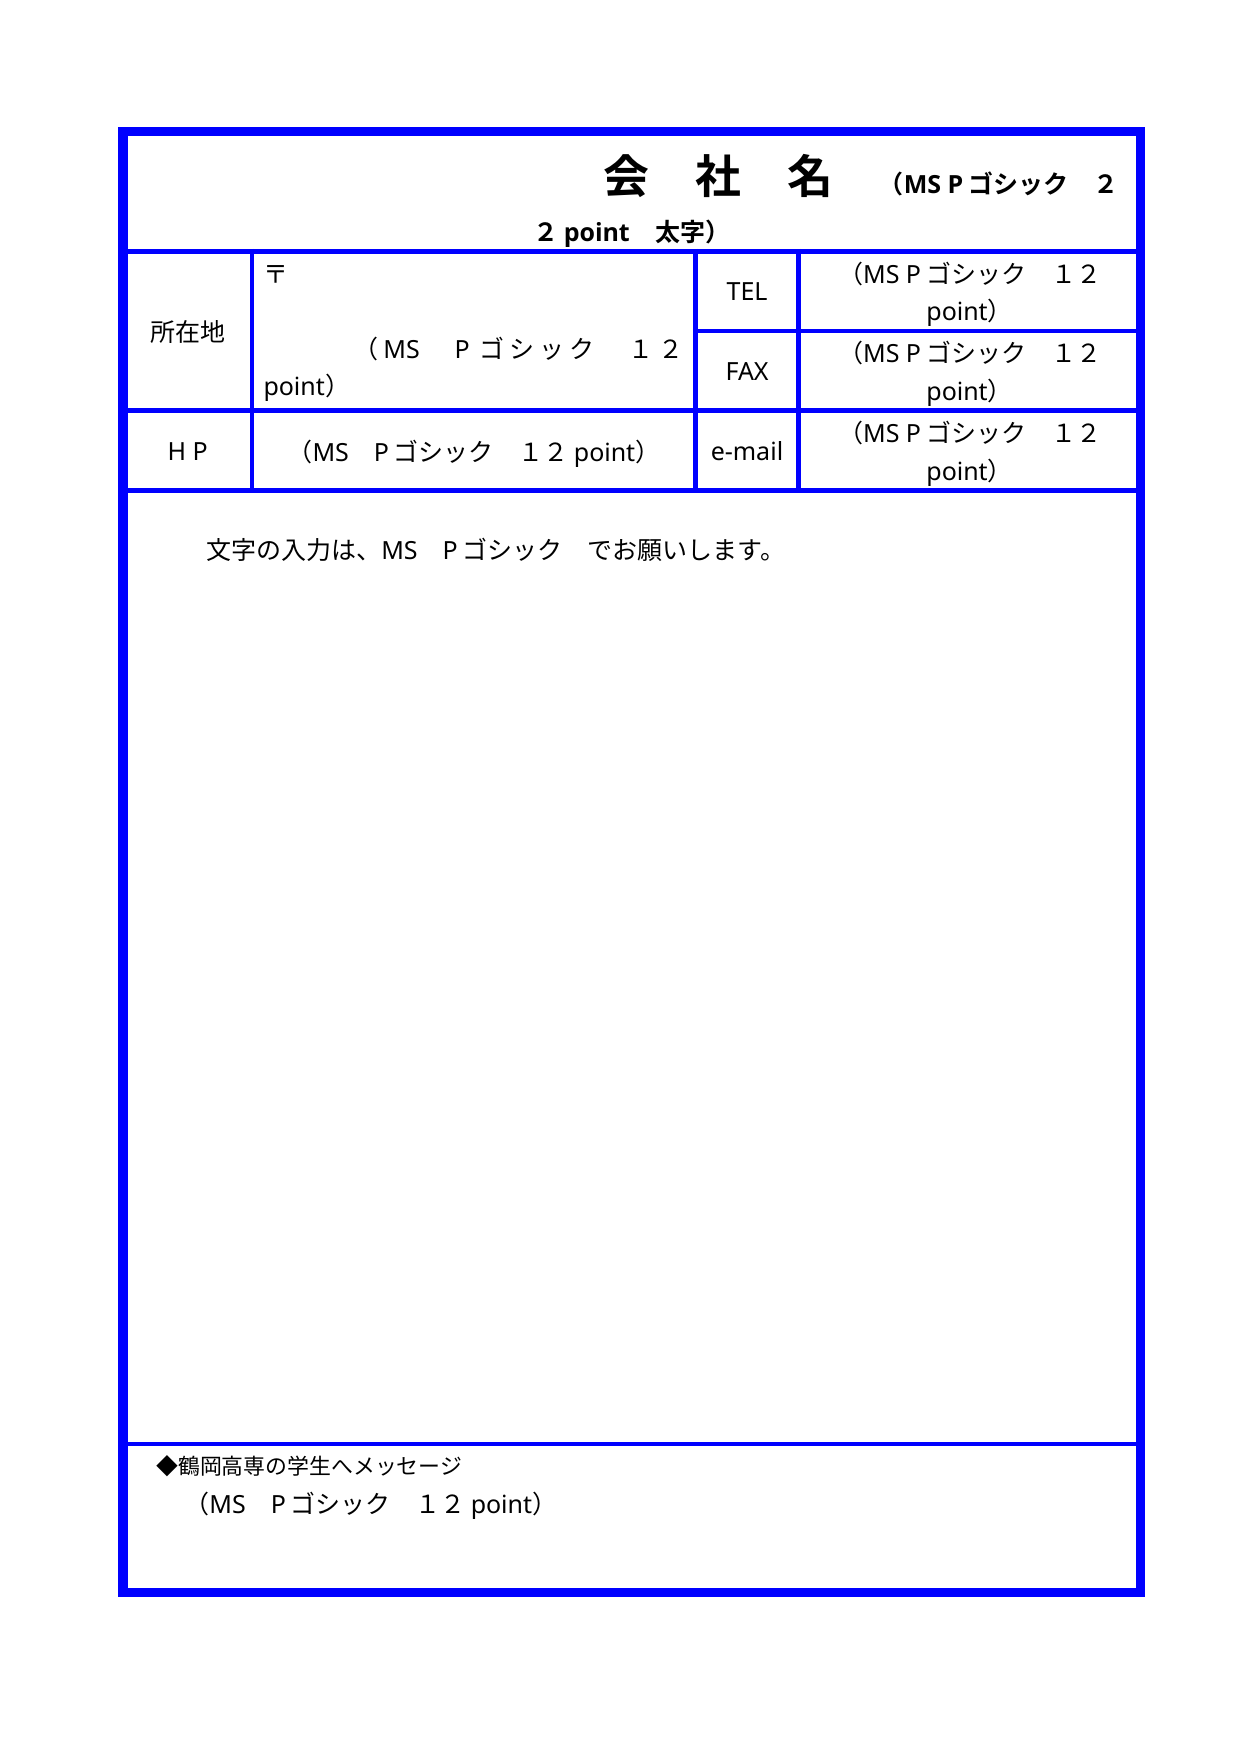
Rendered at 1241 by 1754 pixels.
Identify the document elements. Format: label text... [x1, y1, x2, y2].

table_cell 文字の入力は、MS Pゴシック でお願いします。 [128, 493, 1136, 1442]
table_cell 〒 （MS Pゴシック １２point） [254, 254, 693, 408]
table_cell ◆鶴岡高専の学生へメッセージ （MS Pゴシック １２point） [128, 1446, 1136, 1588]
table_cell e-mail [698, 413, 796, 488]
table_cell FAX [698, 333, 796, 408]
table_cell （MS Pゴシック １２point） [254, 413, 693, 488]
table_cell 所在地 [128, 254, 250, 408]
table_header 会 社 名 （MS Pゴシック ２２point 太字） [128, 136, 1136, 249]
table_cell （MS Pゴシック １２point） [801, 254, 1136, 328]
table_cell （MS Pゴシック １２point） [801, 413, 1136, 488]
table_cell H P [128, 413, 250, 488]
table_cell TEL [698, 254, 796, 328]
table_cell （MS Pゴシック １２point） [801, 333, 1136, 408]
